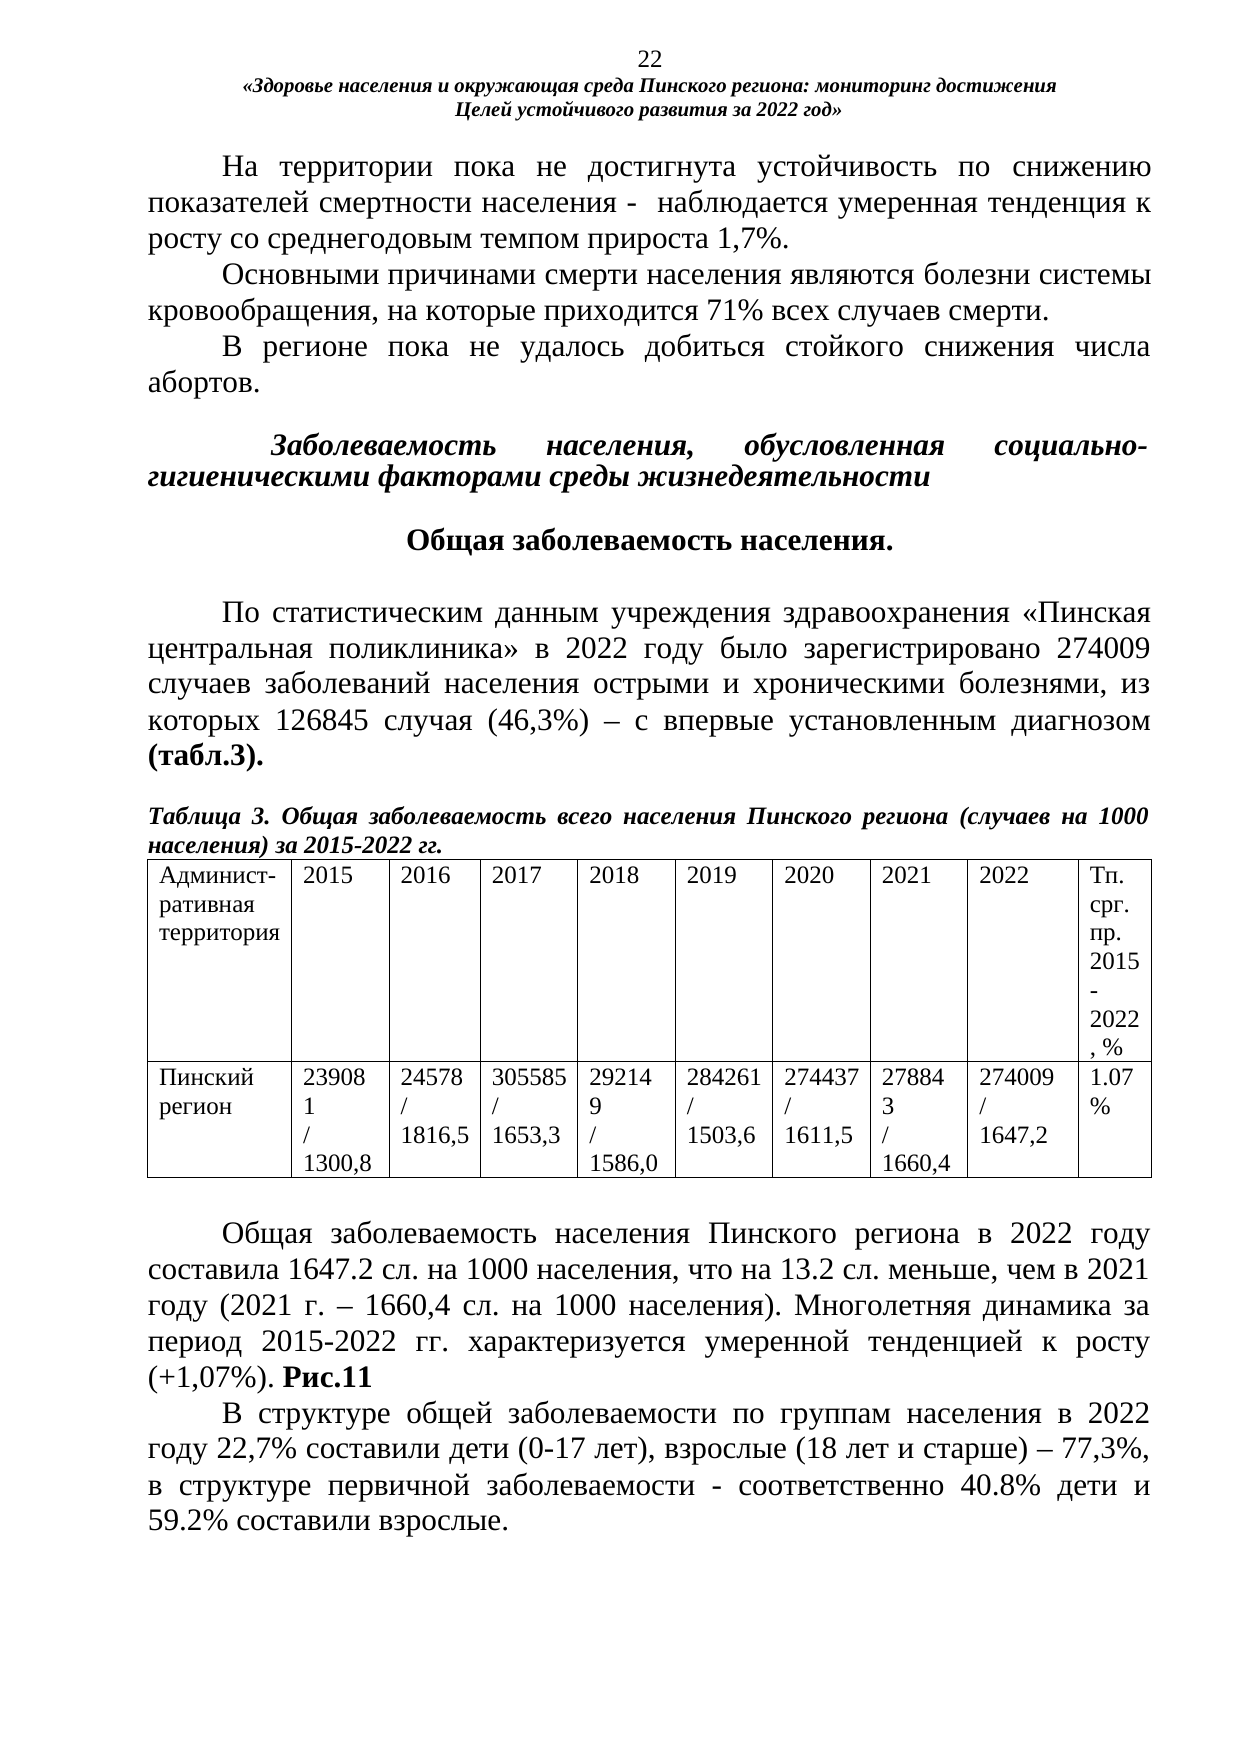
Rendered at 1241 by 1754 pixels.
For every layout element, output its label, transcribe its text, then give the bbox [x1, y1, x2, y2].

table_cell 305585 / 1653,3 [481, 1062, 577, 1177]
table_header 2021 [871, 860, 967, 1061]
table_header 2018 [578, 860, 675, 1061]
text Основными причинами смерти населения являются болезни системы кровообращения, на которые приходится 71% всех случаев смерти. [148, 256, 1152, 327]
table_header 2015 [292, 860, 389, 1061]
text В регионе пока не удалось добиться стойкого снижения числа абортов. [148, 327, 1152, 399]
table_header 2016 [390, 860, 480, 1061]
table_cell 274009 / 1647,2 [968, 1062, 1078, 1177]
text Таблица 3. Общая заболеваемость всего населения Пинского региона (случаев на 1000 населения) за 2015-2022 гг. [148, 801, 1152, 859]
table_cell 1.07% [1079, 1062, 1151, 1177]
table_cell Пинский регион [148, 1062, 291, 1177]
table_header Тп. срг.пр. 2015-2022, % [1079, 860, 1151, 1061]
table_header 2017 [481, 860, 577, 1061]
table_cell 292149 / 1586,0 [578, 1062, 675, 1177]
table_cell 274437 / 1611,5 [773, 1062, 870, 1177]
text В структуре общей заболеваемости по группам населения в 2022 году 22,7% составили дети (0-17 лет), взрослые (18 лет и старше) – 77,3%, в структуре первичной заболеваемости - соответственно 40.8% дети и 59.2% составили взрослые. [148, 1394, 1152, 1538]
table_header 2019 [676, 860, 772, 1061]
list Заболеваемость населения, обусловленная социально-гигиеническими факторами среды жизнедеятельности [148, 431, 1152, 493]
table_cell 24578 / 1816,5 [390, 1062, 480, 1177]
text По статистическим данным учреждения здравоохранения «Пинская центральная поликлиника» в 2022 году было зарегистрировано 274009 случаев заболеваний населения острыми и хроническими болезнями, из которых 126845 случая (46,3%) – с впервые установленным диагнозом (табл.3). [148, 593, 1152, 773]
table_header 2022 [968, 860, 1078, 1061]
text Общая заболеваемость населения Пинского региона в 2022 году составила 1647.2 сл. на 1000 населения, что на 13.2 сл. меньше, чем в 2021 году (2021 г. – 1660,4 сл. на 1000 населения). Многолетняя динамика за период 2015-2022 гг. характеризуется умеренной тенденцией к росту (+1,07%). Рис.11 [148, 1214, 1152, 1394]
text На территории пока не достигнута устойчивость по снижению показателей смертности населения - наблюдается умеренная тенденция к росту со среднегодовым темпом прироста 1,7%. [148, 148, 1152, 256]
table_cell 239081 / 1300,8 [292, 1062, 389, 1177]
table_cell 278843 / 1660,4 [871, 1062, 967, 1177]
table_header 2020 [773, 860, 870, 1061]
text Общая заболеваемость населения. [148, 521, 1152, 557]
table_header Админист- ративная территория [148, 860, 291, 1061]
table_cell 284261 / 1503,6 [676, 1062, 772, 1177]
